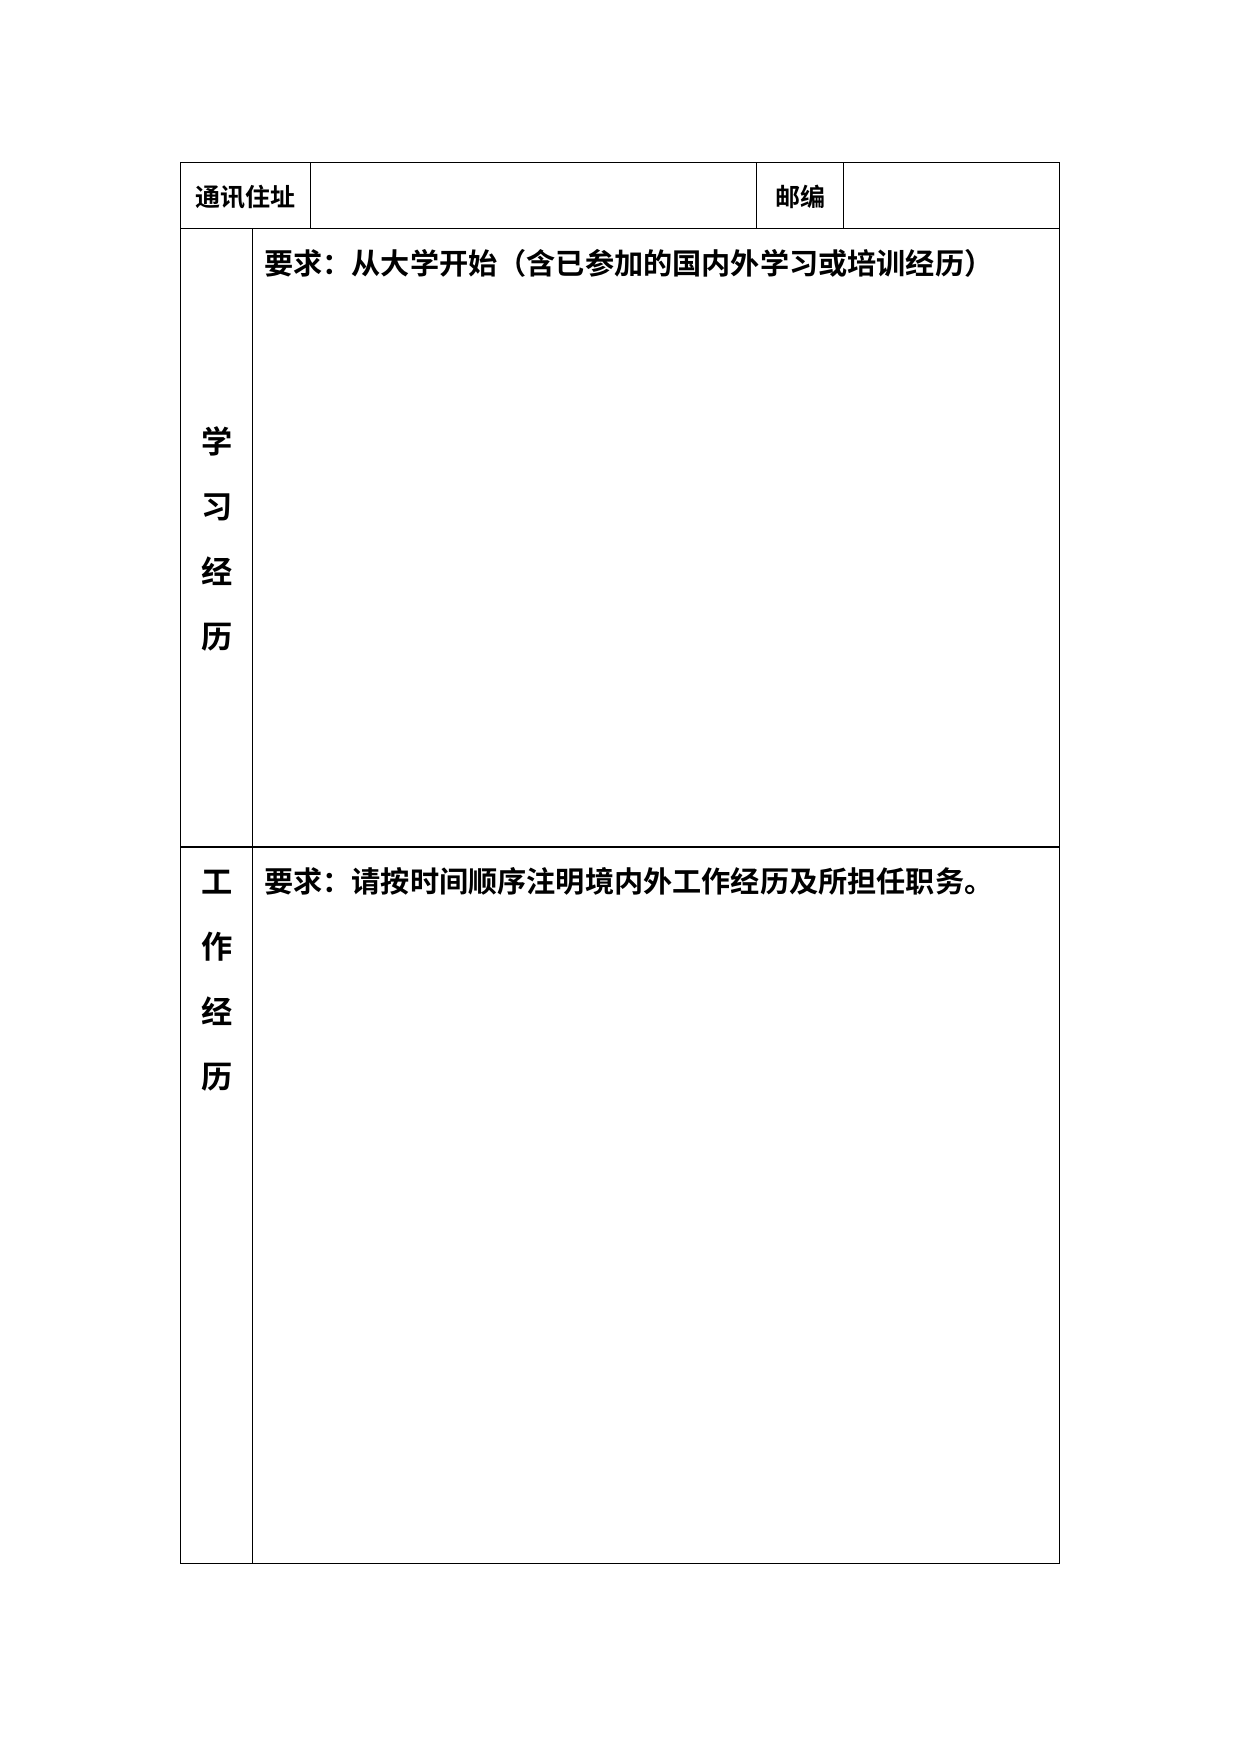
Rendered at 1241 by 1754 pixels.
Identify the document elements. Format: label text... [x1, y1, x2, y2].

table_cell 要求：从大学开始（含已参加的国内外学习或培训经历） [253, 229, 1059, 846]
table_cell [844, 163, 1059, 228]
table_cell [253, 848, 1059, 1562]
table_cell 学习经历 [181, 229, 252, 846]
table_cell [311, 163, 756, 228]
table_cell 工作经历 [181, 848, 252, 1562]
table_cell 邮编 [757, 163, 843, 228]
table_cell 通讯住址 [181, 163, 310, 228]
